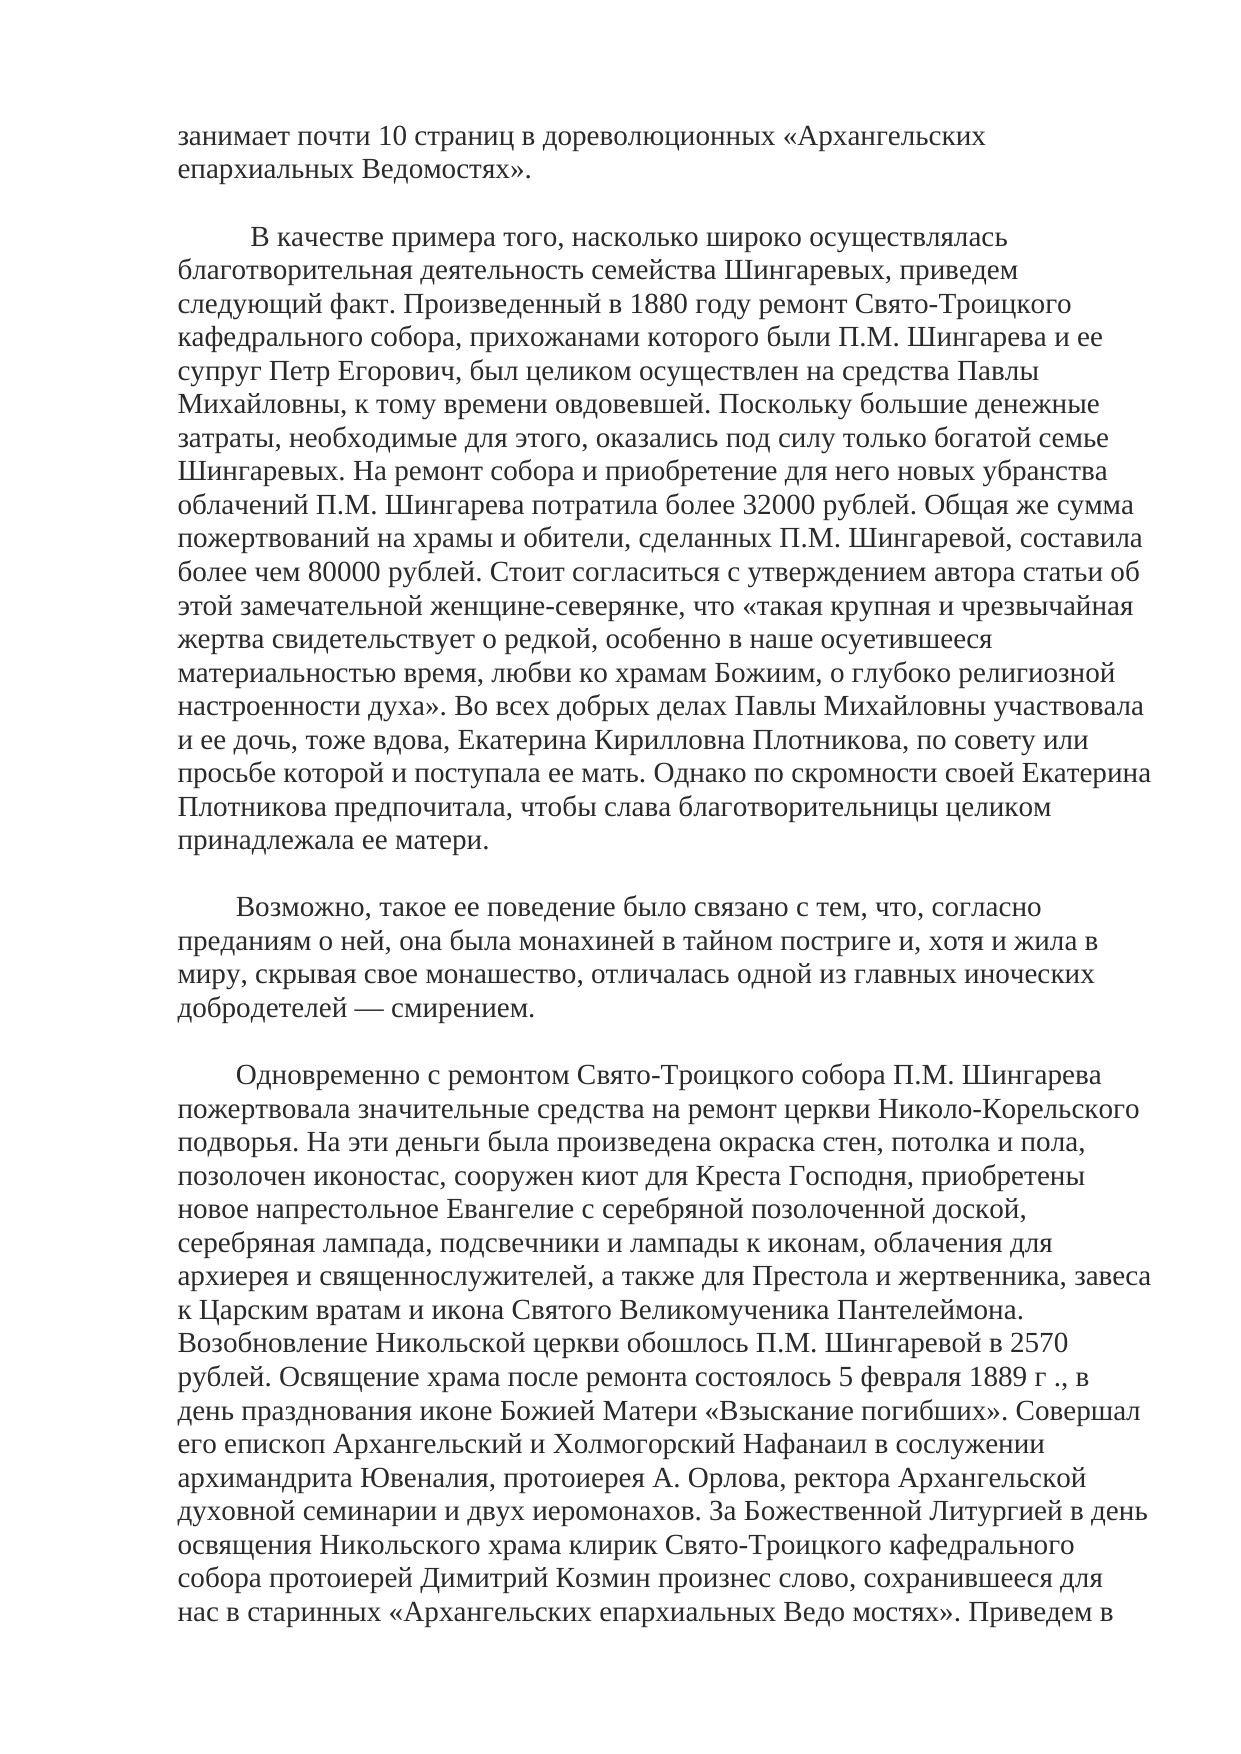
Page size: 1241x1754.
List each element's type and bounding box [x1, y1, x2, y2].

text [177, 118, 1152, 1627]
